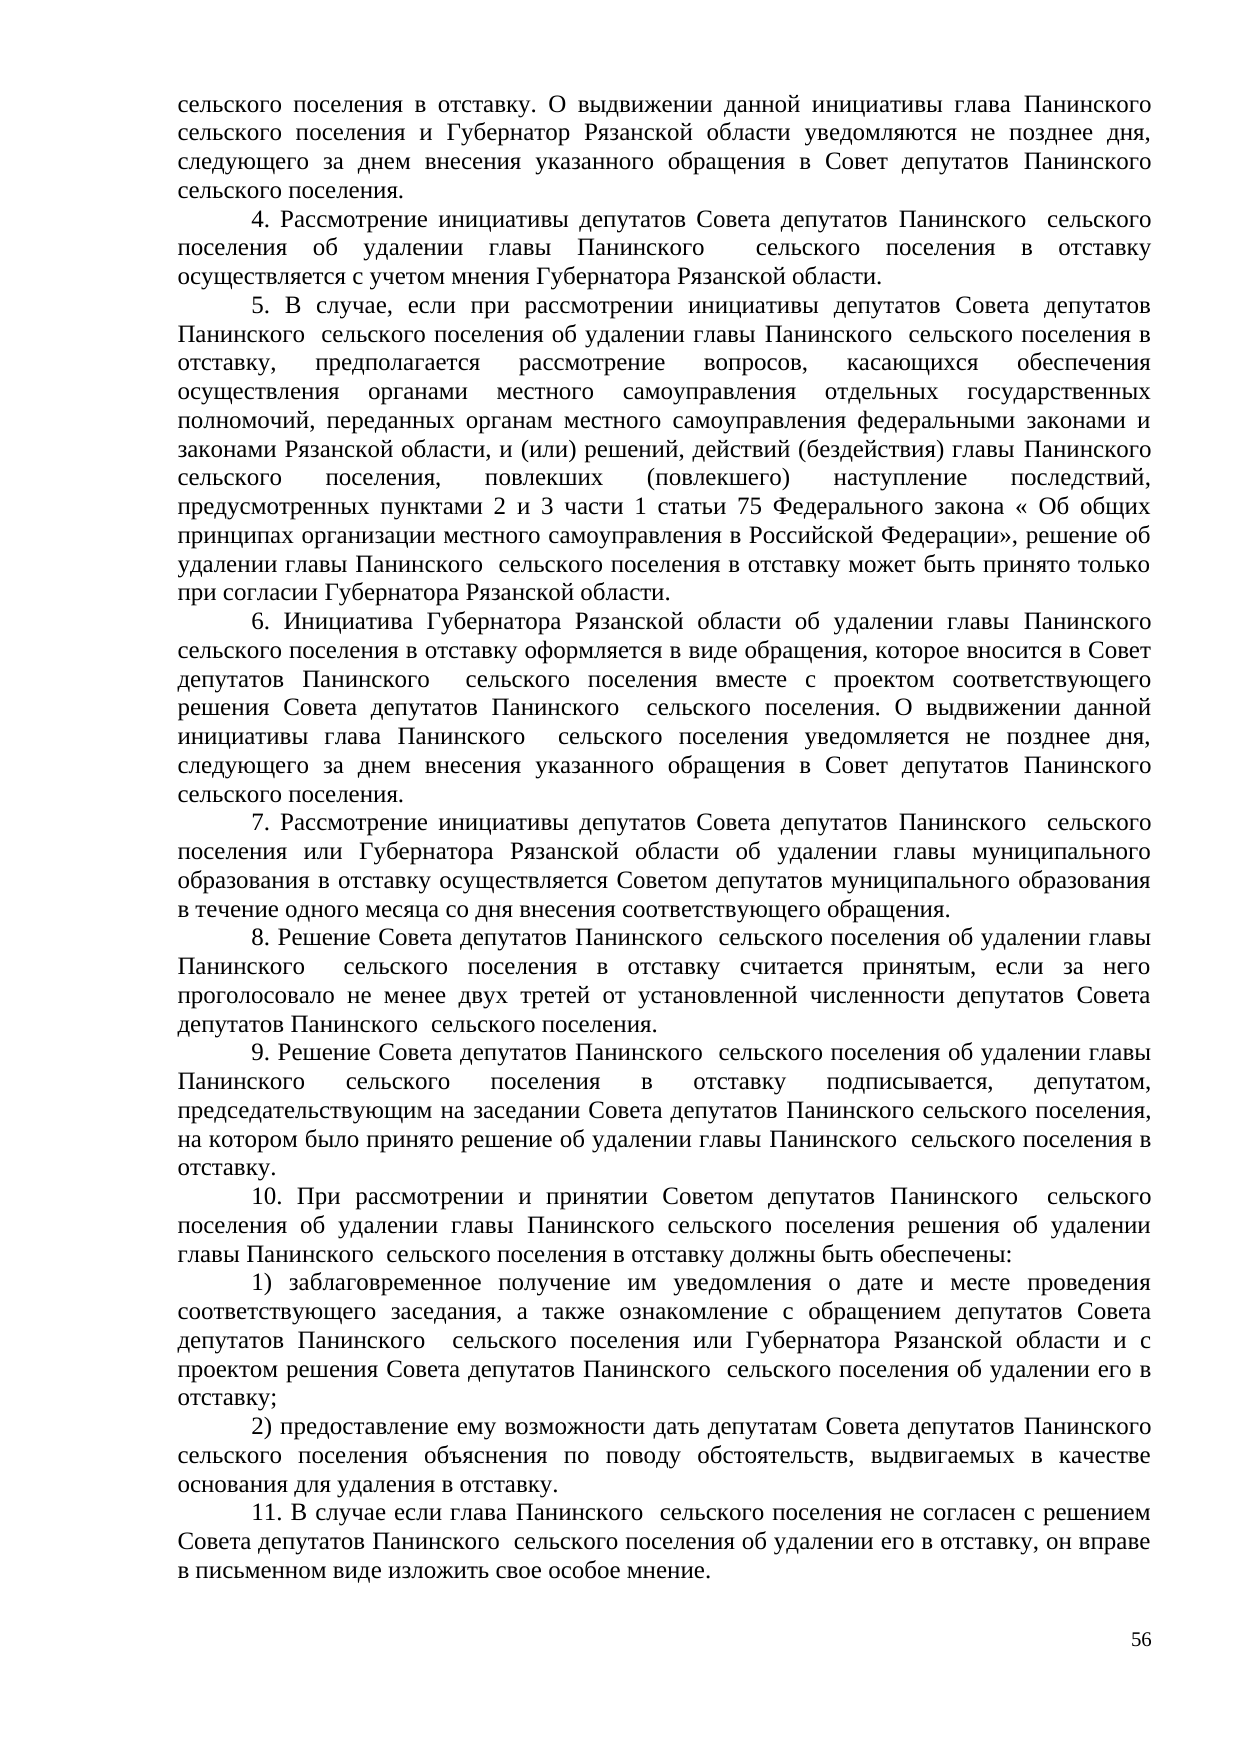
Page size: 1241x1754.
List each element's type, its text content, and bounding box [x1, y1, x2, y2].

text 10. При рассмотрении и принятии Советом депутатов Панинского сельского поселения об удалении главы Панинского сельского поселения решения об удалении главы Панинского сельского поселения в отставку должны быть обеспечены: [177, 1181, 1152, 1267]
text 9. Решение Совета депутатов Панинского сельского поселения об удалении главы Панинского сельского поселения в отставку подписывается, депутатом, председательствующим на заседании Совета депутатов Панинского сельского поселения, на котором было принято решение об удалении главы Панинского сельского поселения в отставку. [177, 1037, 1152, 1181]
text 11. В случае если глава Панинского сельского поселения не согласен с решением Совета депутатов Панинского сельского поселения об удалении его в отставку, он вправе в письменном виде изложить свое особое мнение. [177, 1497, 1152, 1584]
text 1) заблаговременное получение им уведомления о дате и месте проведения соответствующего заседания, а также ознакомление с обращением депутатов Совета депутатов Панинского сельского поселения или Губернатора Рязанской области и с проектом решения Совета депутатов Панинского сельского поселения об удалении его в отставку; [177, 1267, 1152, 1411]
text 8. Решение Совета депутатов Панинского сельского поселения об удалении главы Панинского сельского поселения в отставку считается принятым, если за него проголосовало не менее двух третей от установленной численности депутатов Совета депутатов Панинского сельского поселения. [177, 922, 1152, 1037]
text 6. Инициатива Губернатора Рязанской области об удалении главы Панинского сельского поселения в отставку оформляется в виде обращения, которое вносится в Совет депутатов Панинского сельского поселения вместе с проектом соответствующего решения Совета депутатов Панинского сельского поселения. О выдвижении данной инициативы глава Панинского сельского поселения уведомляется не позднее дня, следующего за днем внесения указанного обращения в Совет депутатов Панинского сельского поселения. [177, 606, 1152, 807]
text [177, 89, 1152, 204]
text 7. Рассмотрение инициативы депутатов Совета депутатов Панинского сельского поселения или Губернатора Рязанской области об удалении главы муниципального образования в отставку осуществляется Советом депутатов муниципального образования в течение одного месяца со дня внесения соответствующего обращения. [177, 807, 1152, 922]
text 2) предоставление ему возможности дать депутатам Совета депутатов Панинского сельского поселения объяснения по поводу обстоятельств, выдвигаемых в качестве основания для удаления в отставку. [177, 1411, 1152, 1497]
text 4. Рассмотрение инициативы депутатов Совета депутатов Панинского сельского поселения об удалении главы Панинского сельского поселения в отставку осуществляется с учетом мнения Губернатора Рязанской области. [177, 204, 1152, 290]
text 5. В случае, если при рассмотрении инициативы депутатов Совета депутатов Панинского сельского поселения об удалении главы Панинского сельского поселения в отставку, предполагается рассмотрение вопросов, касающихся обеспечения осуществления органами местного самоуправления отдельных государственных полномочий, переданных органам местного самоуправления федеральными законами и законами Рязанской области, и (или) решений, действий (бездействия) главы Панинского сельского поселения, повлекших (повлекшего) наступление последствий, предусмотренных пунктами 2 и 3 части 1 статьи 75 Федерального закона « Об общих принципах организации местного самоуправления в Российской Федерации», решение об удалении главы Панинского сельского поселения в отставку может быть принято только при согласии Губернатора Рязанской области. [177, 290, 1152, 606]
